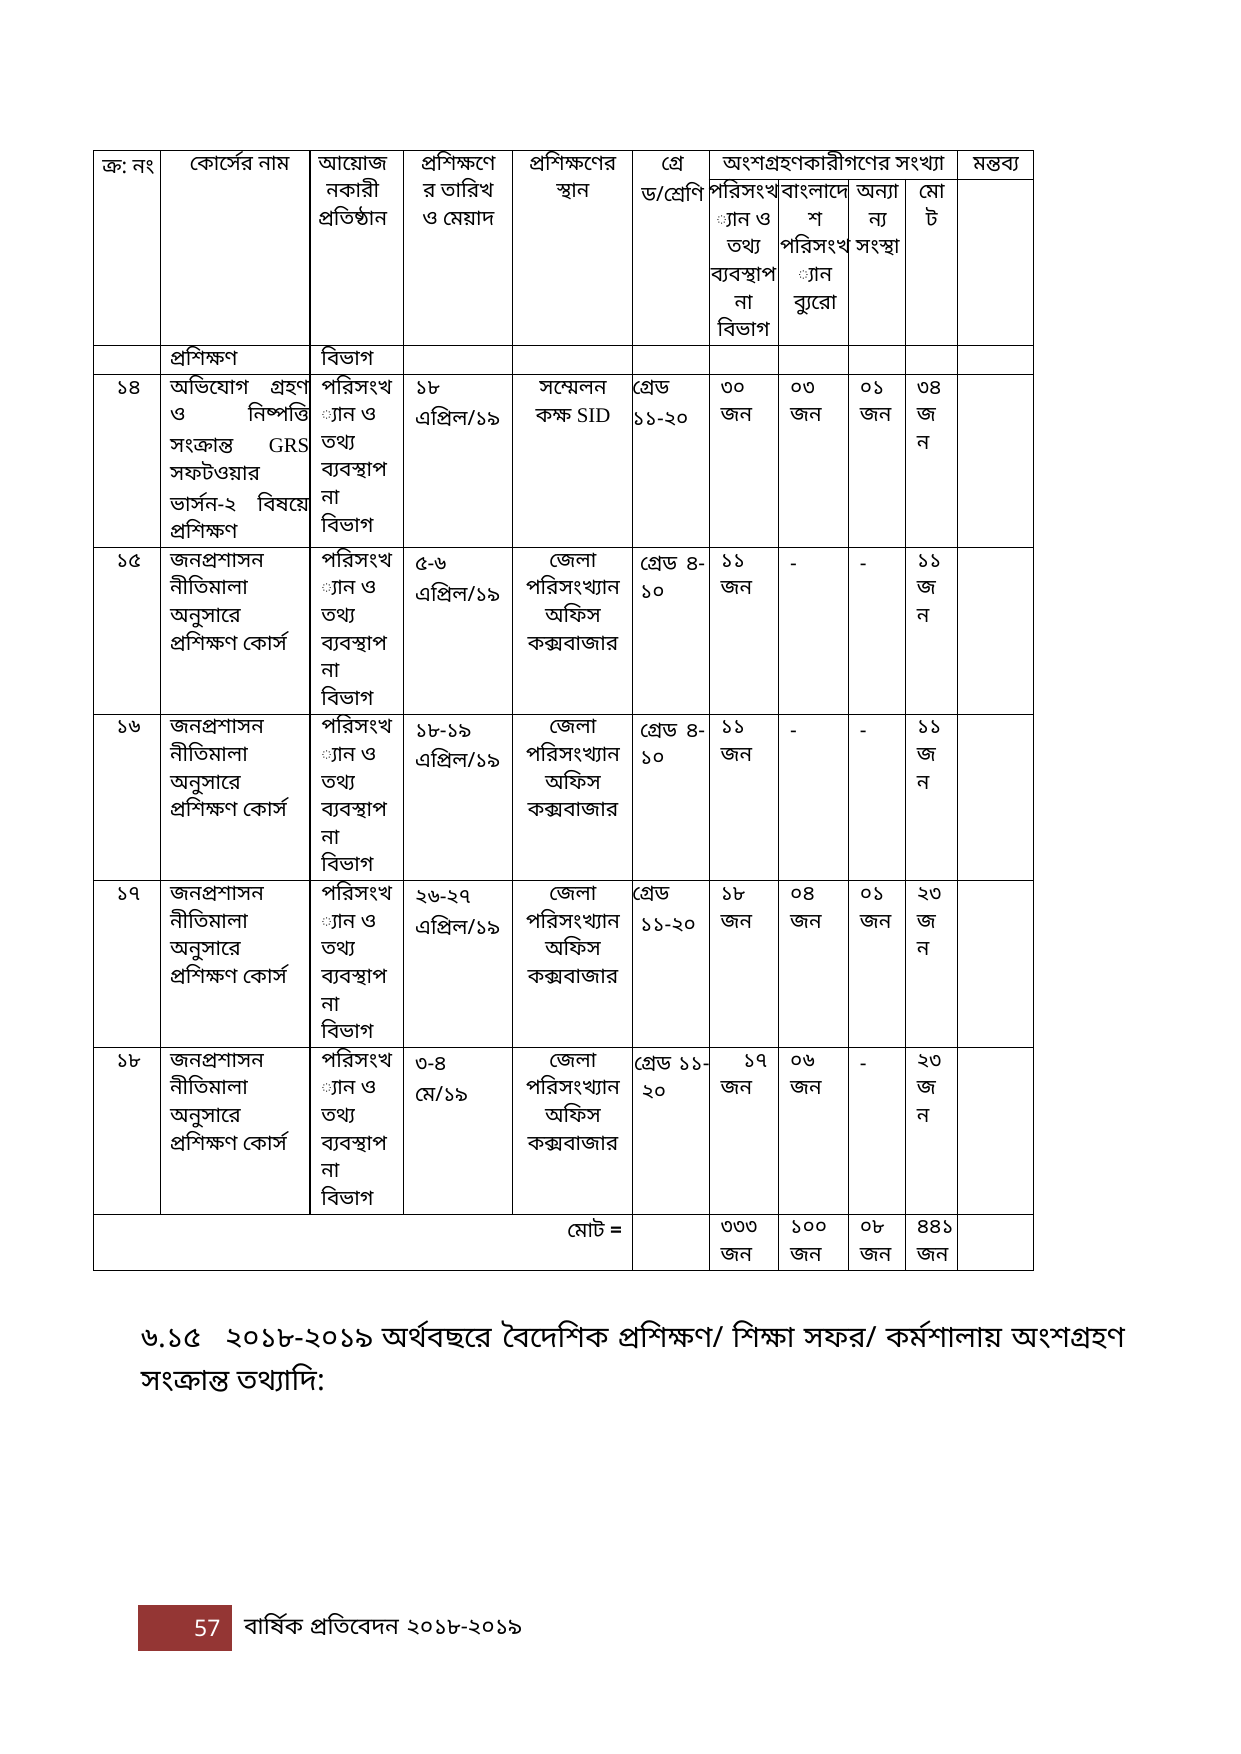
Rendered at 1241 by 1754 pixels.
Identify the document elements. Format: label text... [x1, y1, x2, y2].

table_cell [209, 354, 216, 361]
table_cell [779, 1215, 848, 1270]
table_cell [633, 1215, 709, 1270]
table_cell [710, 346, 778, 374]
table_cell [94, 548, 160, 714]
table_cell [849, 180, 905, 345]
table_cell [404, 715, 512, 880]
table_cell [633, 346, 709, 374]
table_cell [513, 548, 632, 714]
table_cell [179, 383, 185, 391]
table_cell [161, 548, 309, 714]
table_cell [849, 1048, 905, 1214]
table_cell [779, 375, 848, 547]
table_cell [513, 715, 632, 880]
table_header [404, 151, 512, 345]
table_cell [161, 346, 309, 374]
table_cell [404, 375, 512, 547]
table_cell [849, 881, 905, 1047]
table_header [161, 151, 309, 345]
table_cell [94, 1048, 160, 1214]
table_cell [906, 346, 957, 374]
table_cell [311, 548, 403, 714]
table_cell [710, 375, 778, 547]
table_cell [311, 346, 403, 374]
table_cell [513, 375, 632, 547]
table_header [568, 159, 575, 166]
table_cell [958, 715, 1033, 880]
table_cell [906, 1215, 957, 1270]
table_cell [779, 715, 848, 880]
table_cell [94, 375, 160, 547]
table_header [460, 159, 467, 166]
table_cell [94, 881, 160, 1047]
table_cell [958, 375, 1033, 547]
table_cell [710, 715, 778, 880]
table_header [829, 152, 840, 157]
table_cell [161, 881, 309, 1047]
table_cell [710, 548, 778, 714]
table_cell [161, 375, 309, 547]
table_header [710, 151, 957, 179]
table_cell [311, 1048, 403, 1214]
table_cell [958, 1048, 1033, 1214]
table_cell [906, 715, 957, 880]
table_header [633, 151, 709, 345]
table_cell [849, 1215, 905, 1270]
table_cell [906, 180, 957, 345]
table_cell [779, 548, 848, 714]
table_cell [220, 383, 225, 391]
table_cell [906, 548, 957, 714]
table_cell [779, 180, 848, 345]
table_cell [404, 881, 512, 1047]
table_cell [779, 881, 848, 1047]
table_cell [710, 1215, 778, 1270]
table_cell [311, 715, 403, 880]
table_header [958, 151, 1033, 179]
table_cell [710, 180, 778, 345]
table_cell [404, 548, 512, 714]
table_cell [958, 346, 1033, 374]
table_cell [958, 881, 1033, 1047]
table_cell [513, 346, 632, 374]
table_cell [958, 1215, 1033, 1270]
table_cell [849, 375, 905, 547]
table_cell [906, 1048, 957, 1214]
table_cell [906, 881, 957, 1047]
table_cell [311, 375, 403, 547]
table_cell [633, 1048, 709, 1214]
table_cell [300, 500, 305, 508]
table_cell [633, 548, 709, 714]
text ৬.১৫ ২০১৮-২০১৯ অর্থবছরে বৈদেশিক প্রশিক্ষণ/ শিক্ষা সফর/ কর্মশালায় অংশগ্রহণ সংক্রান্ত তথ্যাদি: [141, 1316, 1125, 1402]
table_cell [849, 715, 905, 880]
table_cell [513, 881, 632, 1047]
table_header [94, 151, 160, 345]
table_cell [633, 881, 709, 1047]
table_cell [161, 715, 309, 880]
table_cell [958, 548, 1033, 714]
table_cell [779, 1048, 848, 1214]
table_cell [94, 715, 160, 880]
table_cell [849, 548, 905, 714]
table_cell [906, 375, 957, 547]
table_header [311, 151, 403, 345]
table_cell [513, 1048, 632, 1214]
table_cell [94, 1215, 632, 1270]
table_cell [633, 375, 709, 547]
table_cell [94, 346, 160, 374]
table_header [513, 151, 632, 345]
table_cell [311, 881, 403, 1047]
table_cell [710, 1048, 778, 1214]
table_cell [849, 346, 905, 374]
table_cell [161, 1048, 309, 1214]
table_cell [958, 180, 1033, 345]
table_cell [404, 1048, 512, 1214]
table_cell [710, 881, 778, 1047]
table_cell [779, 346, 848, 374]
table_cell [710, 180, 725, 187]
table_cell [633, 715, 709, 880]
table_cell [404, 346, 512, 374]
